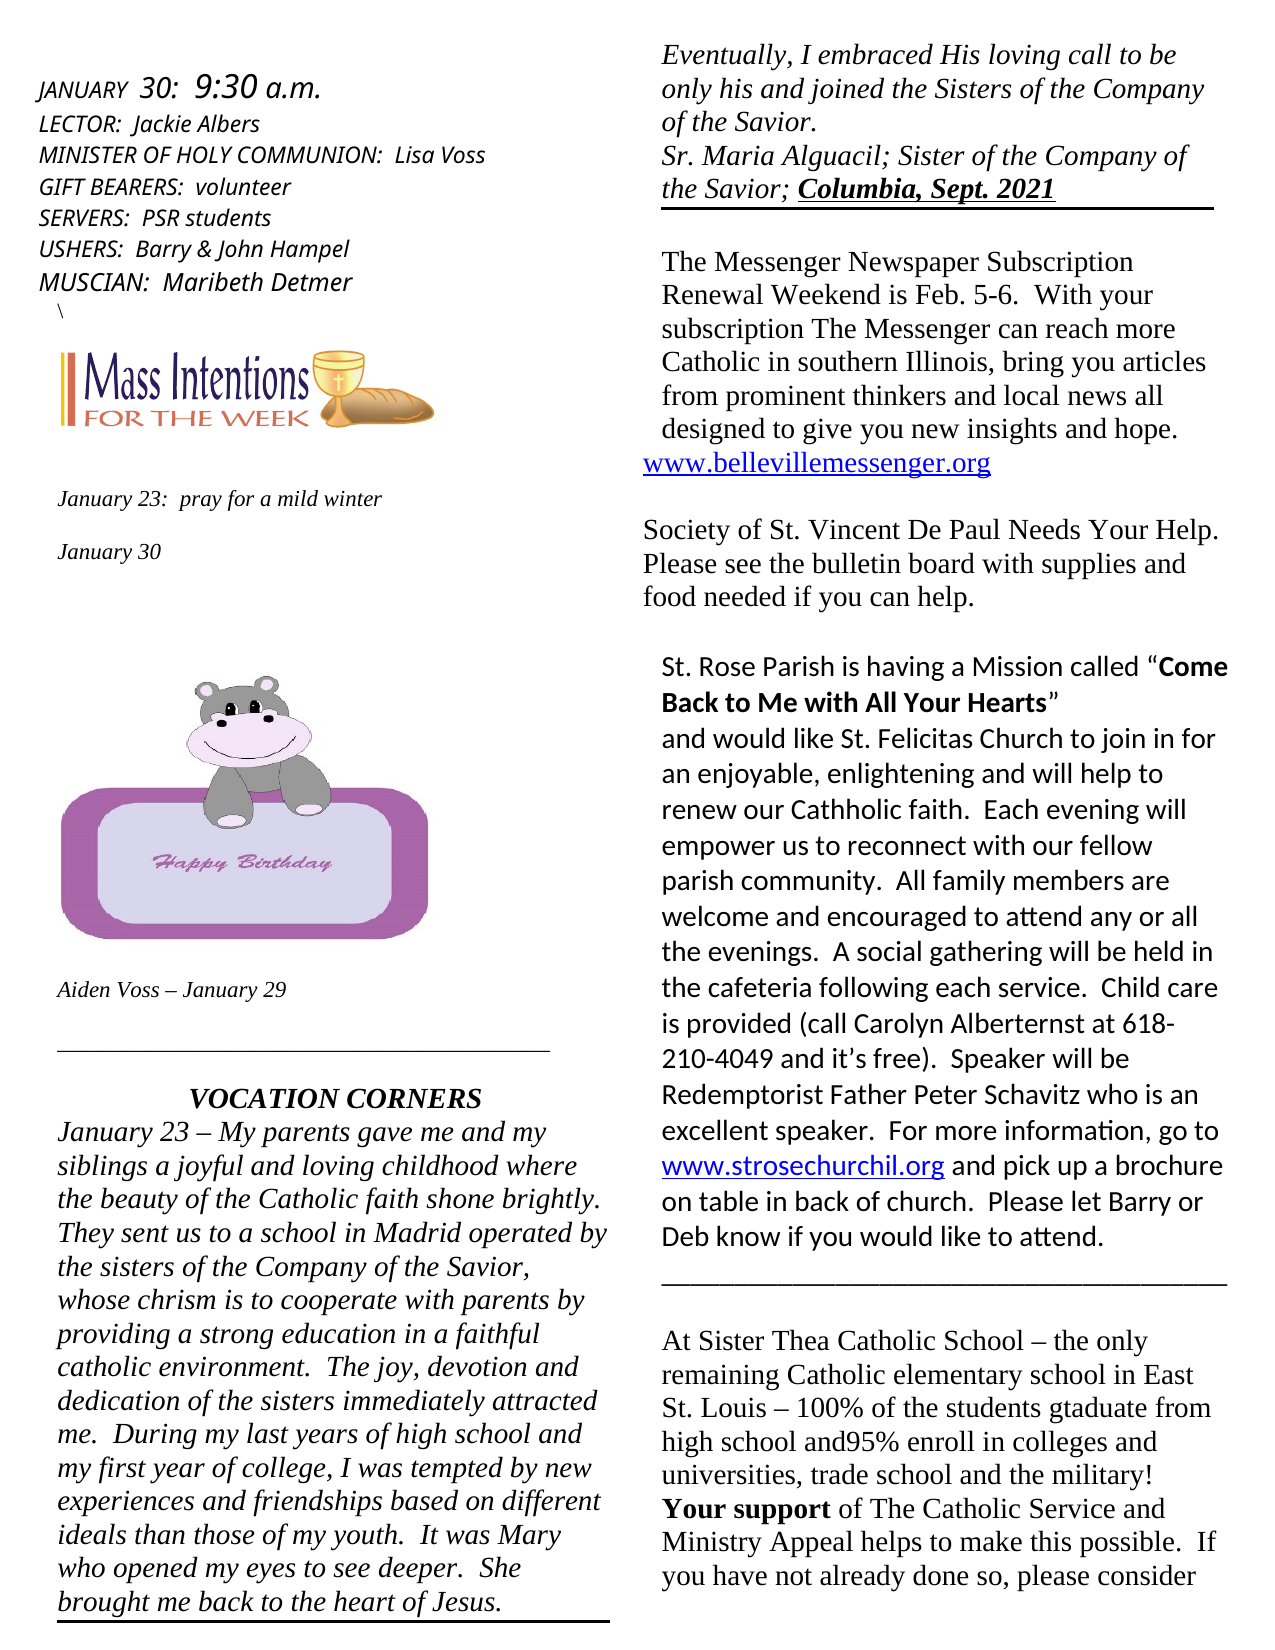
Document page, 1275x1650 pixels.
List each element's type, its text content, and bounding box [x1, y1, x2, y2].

picture [57, 348, 440, 430]
text JANUARY 30: 9:30 a.m. [38, 63, 619, 108]
text Society of St. Vincent De Paul Needs Your Help. [643, 512, 1228, 546]
text ___________________________________________ [57, 1028, 610, 1055]
text The Messenger Newspaper Subscription Renewal Weekend is Feb. 5-6. With your subscription The Messenger can reach more Catholic in southern Illinois, bring you articles from prominent thinkers and local news all designed to give you new insights and hope. [661, 244, 1228, 445]
text MUSCIAN: Maribeth Detmer [38, 264, 619, 298]
text January 30 [57, 538, 610, 564]
text www.bellevillemessenger.org [643, 445, 1228, 479]
text GIFT BEARERS: volunteer [38, 171, 619, 202]
text Aiden Voss – January 29 [57, 976, 610, 1002]
text January 23 – My parents gave me and my siblings a joyful and loving childhood where the beauty of the Catholic faith shone brightly. They sent us to a school in Madrid operated by the sisters of the Company of the Savior, whose chrism is to cooperate with parents by providing a strong education in a faithful catholic environment. The joy, devotion and dedication of the sisters immediately attracted me. During my last years of high school and my first year of college, I was tempted by new experiences and friendships based on different ideals than those of my youth. It was Mary who opened my eyes to see deeper. She brought me back to the heart of Jesus. Eventually, I embraced His loving call to be only his and joined the Sisters of the Company of the Savior. [661, 37, 1214, 138]
text MINISTER OF HOLY COMMUNION: Lisa Voss [38, 139, 619, 171]
text _______________________________________ [661, 1254, 1228, 1290]
text LECTOR: Jackie Albers [38, 108, 619, 139]
text Sr. Maria Alguacil; Sister of the Company of the Savior; Columbia, Sept. 2021 [661, 138, 1214, 207]
text Please see the bulletin board with supplies and food needed if you can help. [643, 546, 1228, 613]
text \ [57, 298, 624, 324]
picture [57, 669, 434, 950]
text VOCATION CORNERS [57, 1081, 610, 1114]
text January 23 – My parents gave me and my siblings a joyful and loving childhood where the beauty of the Catholic faith shone brightly. They sent us to a school in Madrid operated by the sisters of the Company of the Savior, whose chrism is to cooperate with parents by providing a strong education in a faithful catholic environment. The joy, devotion and dedication of the sisters immediately attracted me. During my last years of high school and my first year of college, I was tempted by new experiences and friendships based on different ideals than those of my youth. It was Mary who opened my eyes to see deeper. She brought me back to the heart of Jesus. Eventually, I embraced His loving call to be only his and joined the Sisters of the Company of the Savior. [57, 1114, 610, 1620]
text St. Rose Parish is having a Mission called “Come Back to Me with All Your Hearts” [661, 648, 1228, 720]
text SERVERS: PSR students [38, 202, 619, 233]
text January 23: pray for a mild winter [57, 485, 610, 511]
text USHERS: Barry & John Hampel [38, 233, 619, 264]
text and would like St. Felicitas Church to join in for an enjoyable, enlightening and will help to renew our Cathholic faith. Each evening will empower us to reconnect with our fellow parish community. All family members are welcome and encouraged to attend any or all the evenings. A social gathering will be held in the cafeteria following each service. Child care is provided (call Carolyn Alberternst at 618-210-4049 and it’s free). Speaker will be Redemptorist Father Peter Schavitz who is an excellent speaker. For more information, go to www.strosechurchil.org and pick up a brochure on table in back of church. Please let Barry or Deb know if you would like to attend. [661, 720, 1228, 1254]
